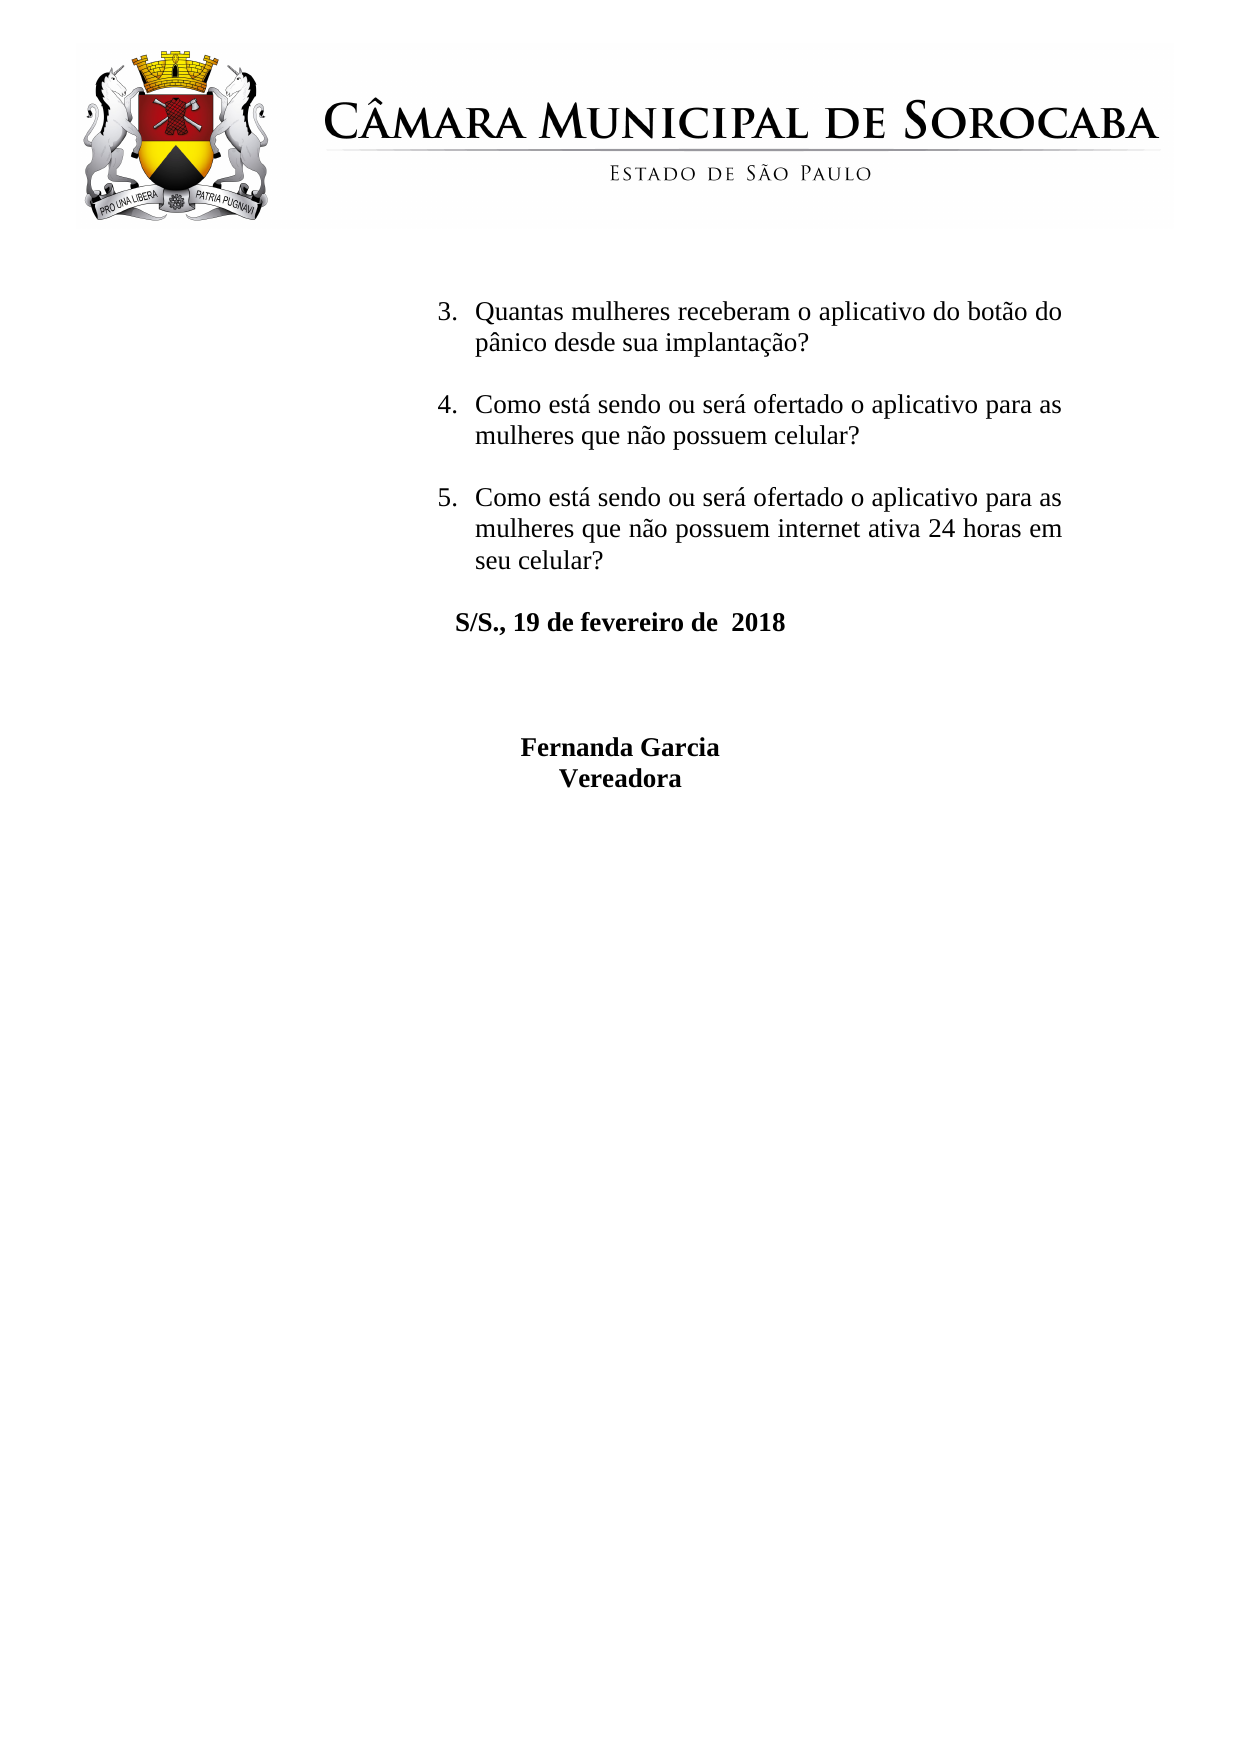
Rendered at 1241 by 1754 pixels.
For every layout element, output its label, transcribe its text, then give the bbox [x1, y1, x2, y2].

text S/S., 19 de fevereiro de 2018 [177, 606, 1063, 637]
list Como está sendo ou será ofertado o aplicativo para as mulheres que não possuem internet ativa 24 horas em seu celular? [437, 481, 1063, 575]
list Como está sendo ou será ofertado o aplicativo para as mulheres que não possuem celular? [437, 388, 1063, 450]
text Vereadora [177, 762, 1063, 793]
text Fernanda Garcia [177, 731, 1063, 762]
list Quantas mulheres receberam o aplicativo do botão do pânico desde sua implantação? [437, 294, 1063, 357]
picture [76, 43, 1174, 229]
